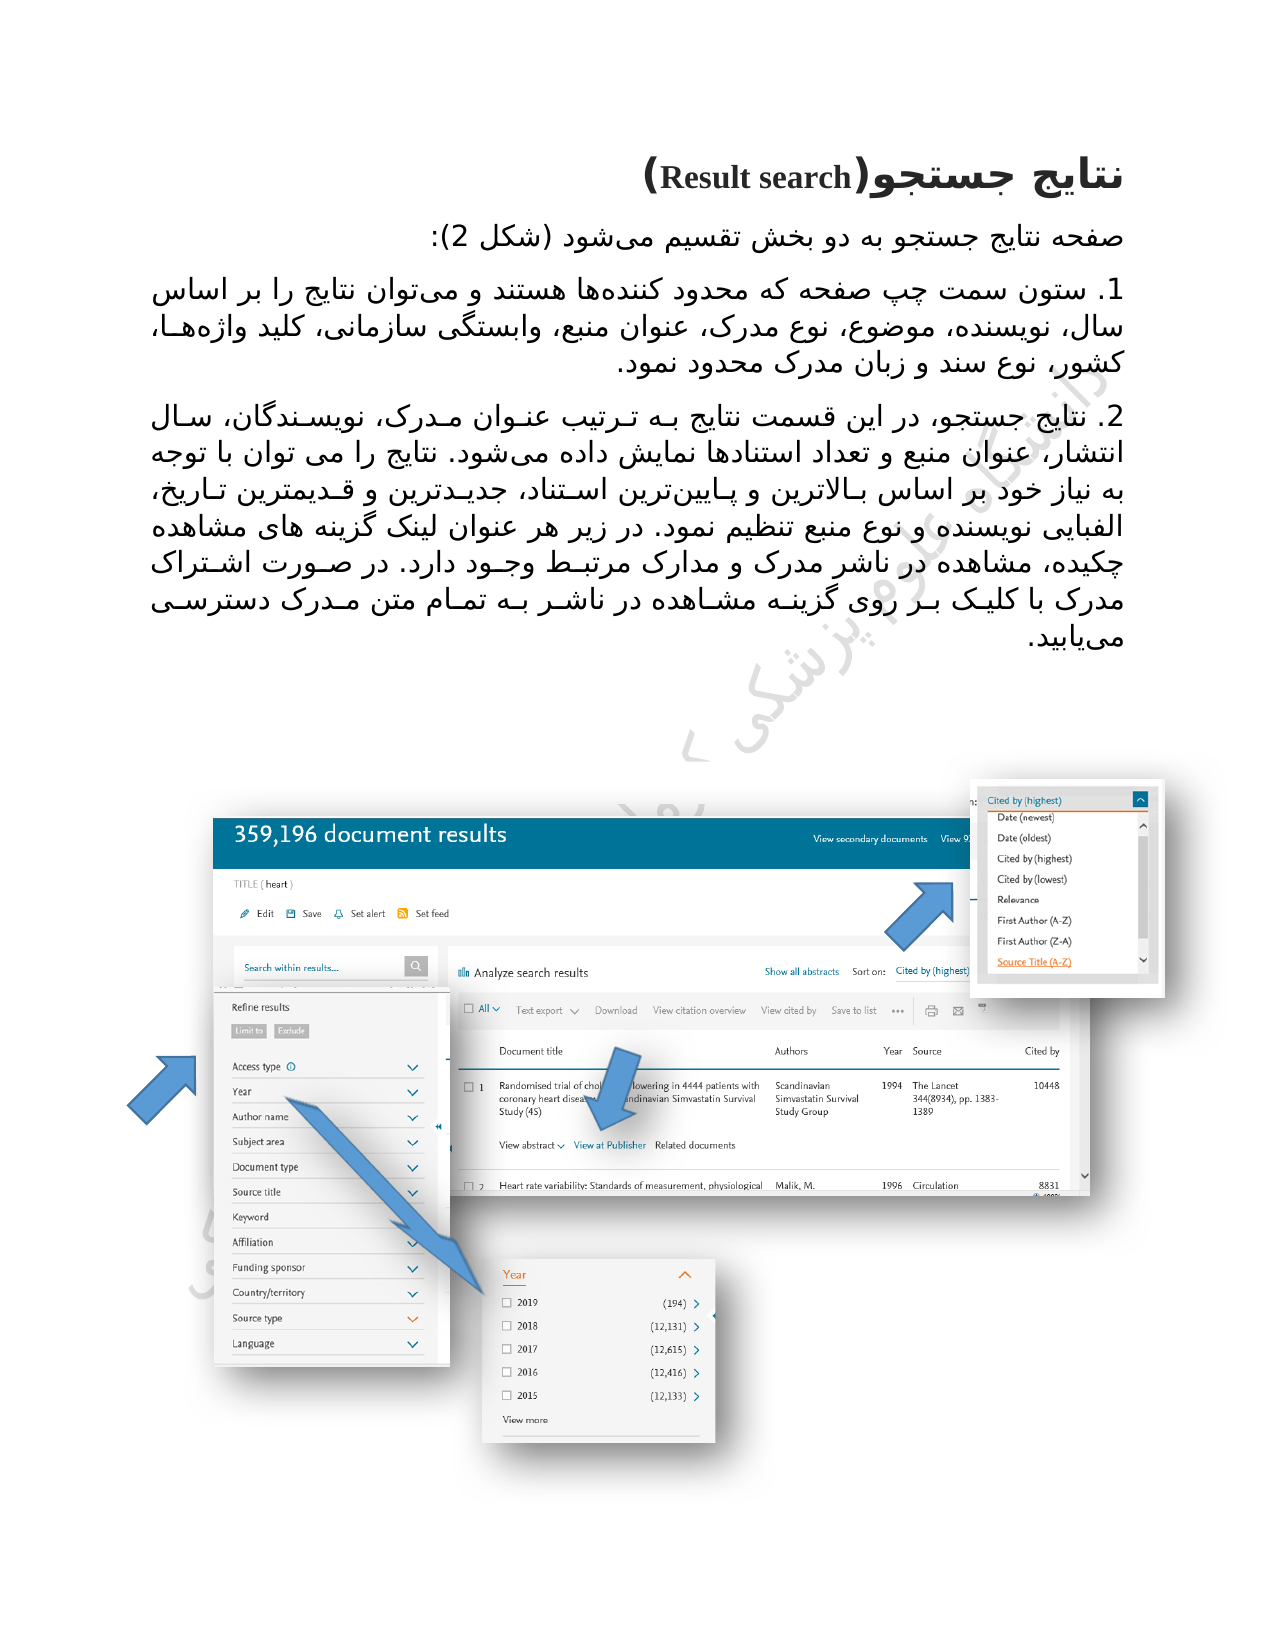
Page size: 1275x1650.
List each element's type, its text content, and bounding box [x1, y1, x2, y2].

text 1. ستون سمت چپ صفحه که محدود کننده‌ها هستند و می‌توان نتایج را بر اساس سال، نویسنده، موضوع، نوع مدرک، عنوان منبع، وابستگی سازمانی، کلید واژه‌ها، کشور، نوع سند و زبان مدرک محدود نمود. [150, 272, 1125, 380]
text 2. نتایج جستجو، در این قسمت نتایج به ترتیب عنوان مدرک، نویسندگان، سال انتشار، عنوان منبع و تعداد استنادها نمایش داده می‌شود. نتایج را می توان با توجه به نیاز خود بر اساس بالاترین و پایین‌ترین استناد، جدیدترین و قدیمترین تاریخ، الفبایی نویسنده و نوع منبع تنظیم نمود. در زیر هر عنوان لینک گزینه های مشاهده چکیده، مشاهده در ناشر مدرک و مدارک مرتبط وجود دارد. در صورت اشتراک مدرک با کلیک بر روی گزینه مشاهده در ناشر به تمام متن مدرک دسترسی می‌یابید. [150, 399, 1125, 653]
text نتایج جستجو(Result search) [150, 150, 1125, 198]
picture [282, 826, 286, 841]
picture [399, 833, 408, 839]
picture [213, 779, 1165, 1443]
text صفحه نتایج جستجو به دو بخش تقسیم می‌شود (شکل 2): [150, 219, 1125, 253]
picture [448, 833, 456, 839]
picture [264, 828, 271, 837]
